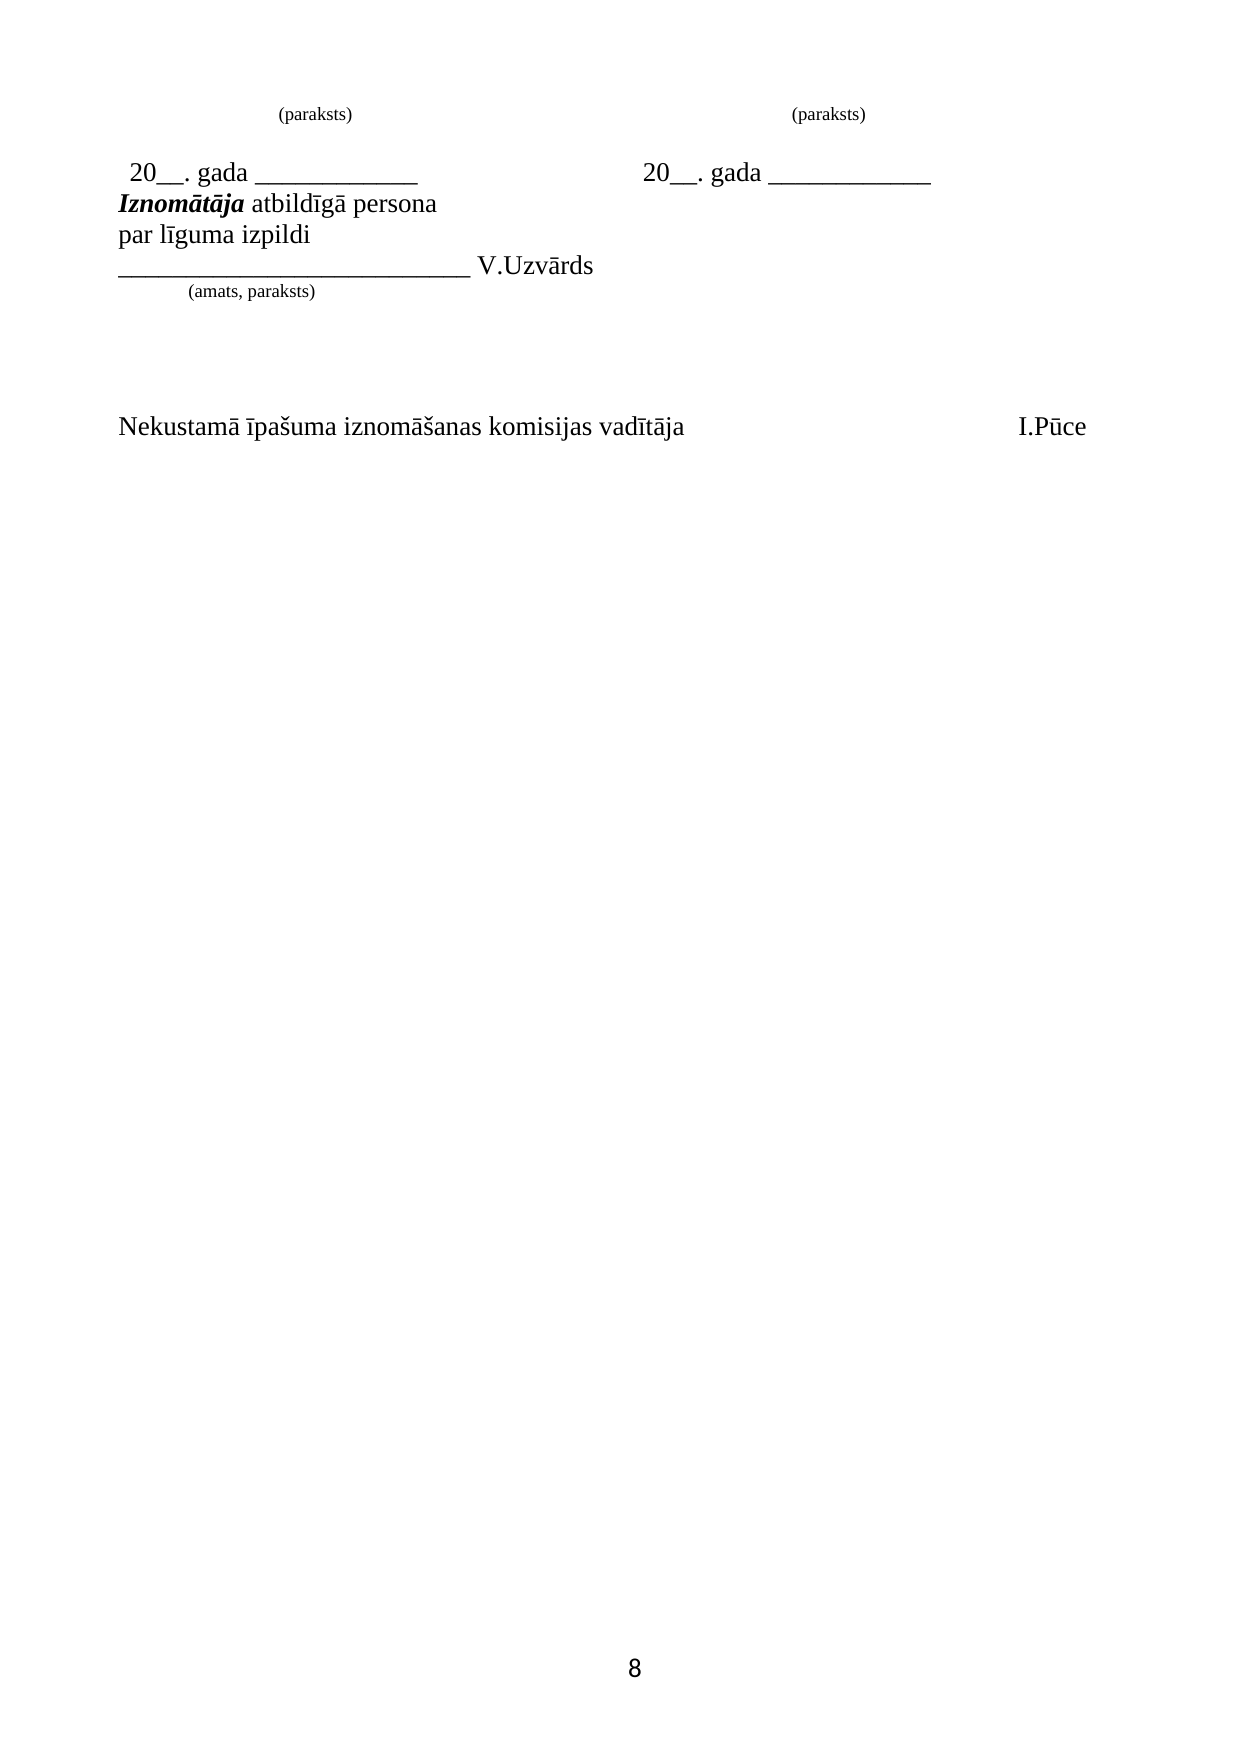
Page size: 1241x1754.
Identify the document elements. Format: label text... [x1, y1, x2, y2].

text Iznomātāja atbildīgā persona [118, 187, 1152, 218]
text (amats, paraksts) [118, 280, 1152, 302]
text Nekustamā īpašuma iznomāšanas komisijas vadītāja I.Pūce [118, 410, 1152, 441]
text par līguma izpildi [118, 218, 1152, 249]
table_cell 20__. gada ____________ [631, 156, 1104, 187]
table_cell 20__. gada ____________ [118, 156, 631, 187]
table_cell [631, 103, 1104, 156]
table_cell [118, 103, 631, 156]
text __________________________ V.Uzvārds [118, 249, 1152, 280]
